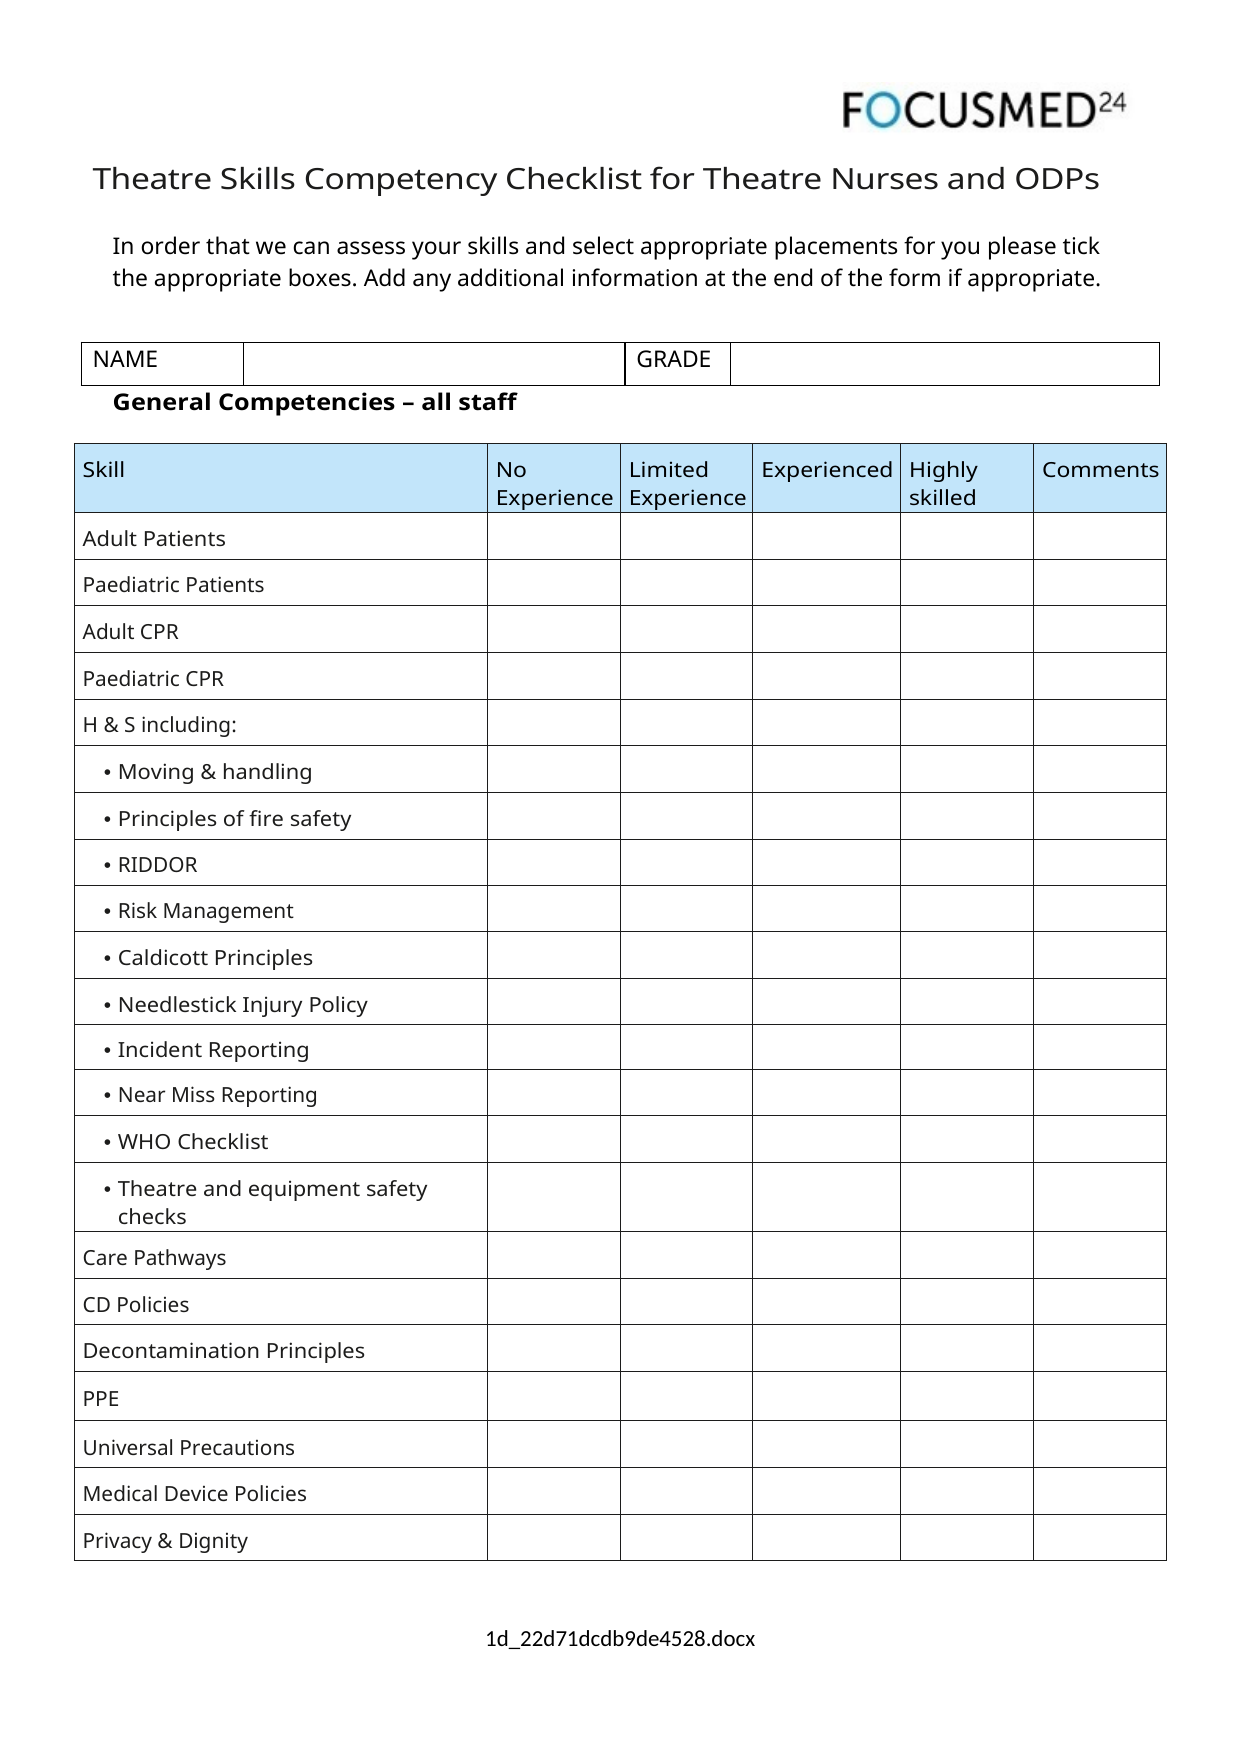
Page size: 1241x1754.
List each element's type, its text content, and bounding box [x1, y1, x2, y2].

table_cell [901, 979, 1033, 1024]
table_cell [621, 932, 752, 978]
table_cell [621, 1232, 752, 1277]
table_cell [621, 560, 752, 605]
table_cell [621, 793, 752, 838]
table_cell [1034, 560, 1166, 605]
table_cell Incident Reporting [75, 1025, 487, 1068]
table_cell [753, 1070, 900, 1115]
table_cell [753, 932, 900, 978]
table_cell [901, 1372, 1033, 1420]
table_cell [901, 1325, 1033, 1371]
table_cell [488, 746, 620, 792]
table_cell [901, 1515, 1033, 1560]
table_cell [753, 1372, 900, 1420]
table_cell [753, 700, 900, 745]
table_cell [621, 513, 752, 558]
table_header [244, 343, 624, 385]
table_cell [1034, 932, 1166, 978]
table_cell [621, 1116, 752, 1162]
table_cell [621, 1468, 752, 1514]
table_cell Adult Patients [75, 513, 487, 558]
table_cell Adult CPR [75, 606, 487, 652]
table_cell CD Policies [75, 1279, 487, 1324]
table_cell [1034, 1421, 1166, 1467]
table_cell [488, 653, 620, 698]
table_cell [753, 1515, 900, 1560]
table_header Skill [75, 444, 487, 512]
table_cell [753, 840, 900, 885]
table_cell [753, 886, 900, 931]
table_cell [901, 840, 1033, 885]
table_cell Near Miss Reporting [75, 1070, 487, 1115]
table_cell [488, 1070, 620, 1115]
table_cell [621, 1372, 752, 1420]
table_cell [621, 840, 752, 885]
table_cell [753, 560, 900, 605]
table_cell [753, 1025, 900, 1068]
table_cell [1034, 606, 1166, 652]
table_cell Moving & handling [75, 746, 487, 792]
table_cell [488, 793, 620, 838]
table_cell [753, 979, 900, 1024]
table_cell [488, 1372, 620, 1420]
table_cell Paediatric CPR [75, 653, 487, 698]
table_cell [621, 1163, 752, 1231]
table_cell Theatre and equipment safety checks [75, 1163, 487, 1231]
table_cell [488, 513, 620, 558]
table_cell PPE [75, 1372, 487, 1420]
table_cell Privacy & Dignity [75, 1515, 487, 1560]
picture [842, 82, 1136, 139]
table_header [731, 343, 1159, 385]
table_cell [488, 606, 620, 652]
table_header Experienced [753, 444, 900, 512]
table_cell [901, 886, 1033, 931]
table_cell [1034, 1515, 1166, 1560]
table_cell [488, 1163, 620, 1231]
table_cell [753, 1163, 900, 1231]
table_cell [1034, 653, 1166, 698]
table_cell [901, 1421, 1033, 1467]
table_cell [901, 653, 1033, 698]
table_cell [753, 1325, 900, 1371]
table_cell Caldicott Principles [75, 932, 487, 978]
table_header No Experience [488, 444, 620, 512]
table_cell [901, 1232, 1033, 1277]
table_cell [901, 700, 1033, 745]
table_cell [621, 1025, 752, 1068]
text General Competencies – all staff [112, 386, 1128, 417]
table_header Limited Experience [621, 444, 752, 512]
table_cell [1034, 979, 1166, 1024]
table_cell [488, 886, 620, 931]
table_cell [488, 1421, 620, 1467]
table_header Comments [1034, 444, 1166, 512]
table_cell [901, 1279, 1033, 1324]
table_cell [488, 700, 620, 745]
table_cell [753, 1232, 900, 1277]
table_cell H & S including: [75, 700, 487, 745]
table_cell [753, 1468, 900, 1514]
table_cell [901, 1025, 1033, 1068]
table_cell [488, 979, 620, 1024]
table_cell [1034, 1232, 1166, 1277]
table_cell Paediatric Patients [75, 560, 487, 605]
table_cell [621, 886, 752, 931]
table_cell Needlestick Injury Policy [75, 979, 487, 1024]
table_cell [1034, 1372, 1166, 1420]
text In order that we can assess your skills and select appropriate placements for you please tick the appropriate boxes. Add any additional information at the end of the form if appropriate. [112, 230, 1128, 293]
table_cell [621, 1070, 752, 1115]
table_cell [753, 606, 900, 652]
table_cell [1034, 746, 1166, 792]
table_cell [621, 1279, 752, 1324]
table_cell [1034, 840, 1166, 885]
table_cell [621, 1421, 752, 1467]
table_cell [901, 560, 1033, 605]
table_cell [488, 1468, 620, 1514]
table_cell RIDDOR [75, 840, 487, 885]
table_cell Risk Management [75, 886, 487, 931]
table_cell WHO Checklist [75, 1116, 487, 1162]
table_cell [901, 746, 1033, 792]
table_cell [621, 746, 752, 792]
table_cell [1034, 1163, 1166, 1231]
table_header NAME [82, 343, 243, 385]
table_cell [753, 746, 900, 792]
table_cell [753, 513, 900, 558]
table_cell [753, 653, 900, 698]
table_cell [753, 1421, 900, 1467]
table_cell [488, 932, 620, 978]
table_cell [901, 793, 1033, 838]
table_cell [1034, 1325, 1166, 1371]
table_cell Decontamination Principles [75, 1325, 487, 1371]
table_cell [621, 979, 752, 1024]
table_cell Care Pathways [75, 1232, 487, 1277]
table_cell [488, 840, 620, 885]
table_cell [901, 932, 1033, 978]
table_cell [1034, 513, 1166, 558]
table_cell [901, 513, 1033, 558]
table_cell Universal Precautions [75, 1421, 487, 1467]
table_cell [1034, 886, 1166, 931]
table_cell [1034, 1116, 1166, 1162]
table_cell [488, 1025, 620, 1068]
table_cell [901, 1163, 1033, 1231]
text Theatre Skills Competency Checklist for Theatre Nurses and ODPs [18, 158, 1175, 198]
table_cell [901, 606, 1033, 652]
table_cell [753, 1116, 900, 1162]
table_cell [621, 653, 752, 698]
table_cell [488, 1232, 620, 1277]
table_cell [1034, 793, 1166, 838]
table_cell Medical Device Policies [75, 1468, 487, 1514]
table_cell [901, 1468, 1033, 1514]
table_cell [621, 1325, 752, 1371]
table_cell [1034, 1070, 1166, 1115]
table_header GRADE [626, 343, 730, 385]
table_cell [1034, 1279, 1166, 1324]
table_cell [621, 700, 752, 745]
table_cell [1034, 700, 1166, 745]
table_cell [901, 1116, 1033, 1162]
table_cell [621, 1515, 752, 1560]
table_cell [1034, 1468, 1166, 1514]
table_cell [488, 1515, 620, 1560]
table_cell [753, 1279, 900, 1324]
table_header Highly skilled [901, 444, 1033, 512]
table_cell [1034, 1025, 1166, 1068]
table_cell [488, 1279, 620, 1324]
table_cell [488, 1325, 620, 1371]
table_cell [488, 1116, 620, 1162]
table_cell Principles of fire safety [75, 793, 487, 838]
table_cell [488, 560, 620, 605]
table_cell [753, 793, 900, 838]
table_cell [901, 1070, 1033, 1115]
table_cell [621, 606, 752, 652]
